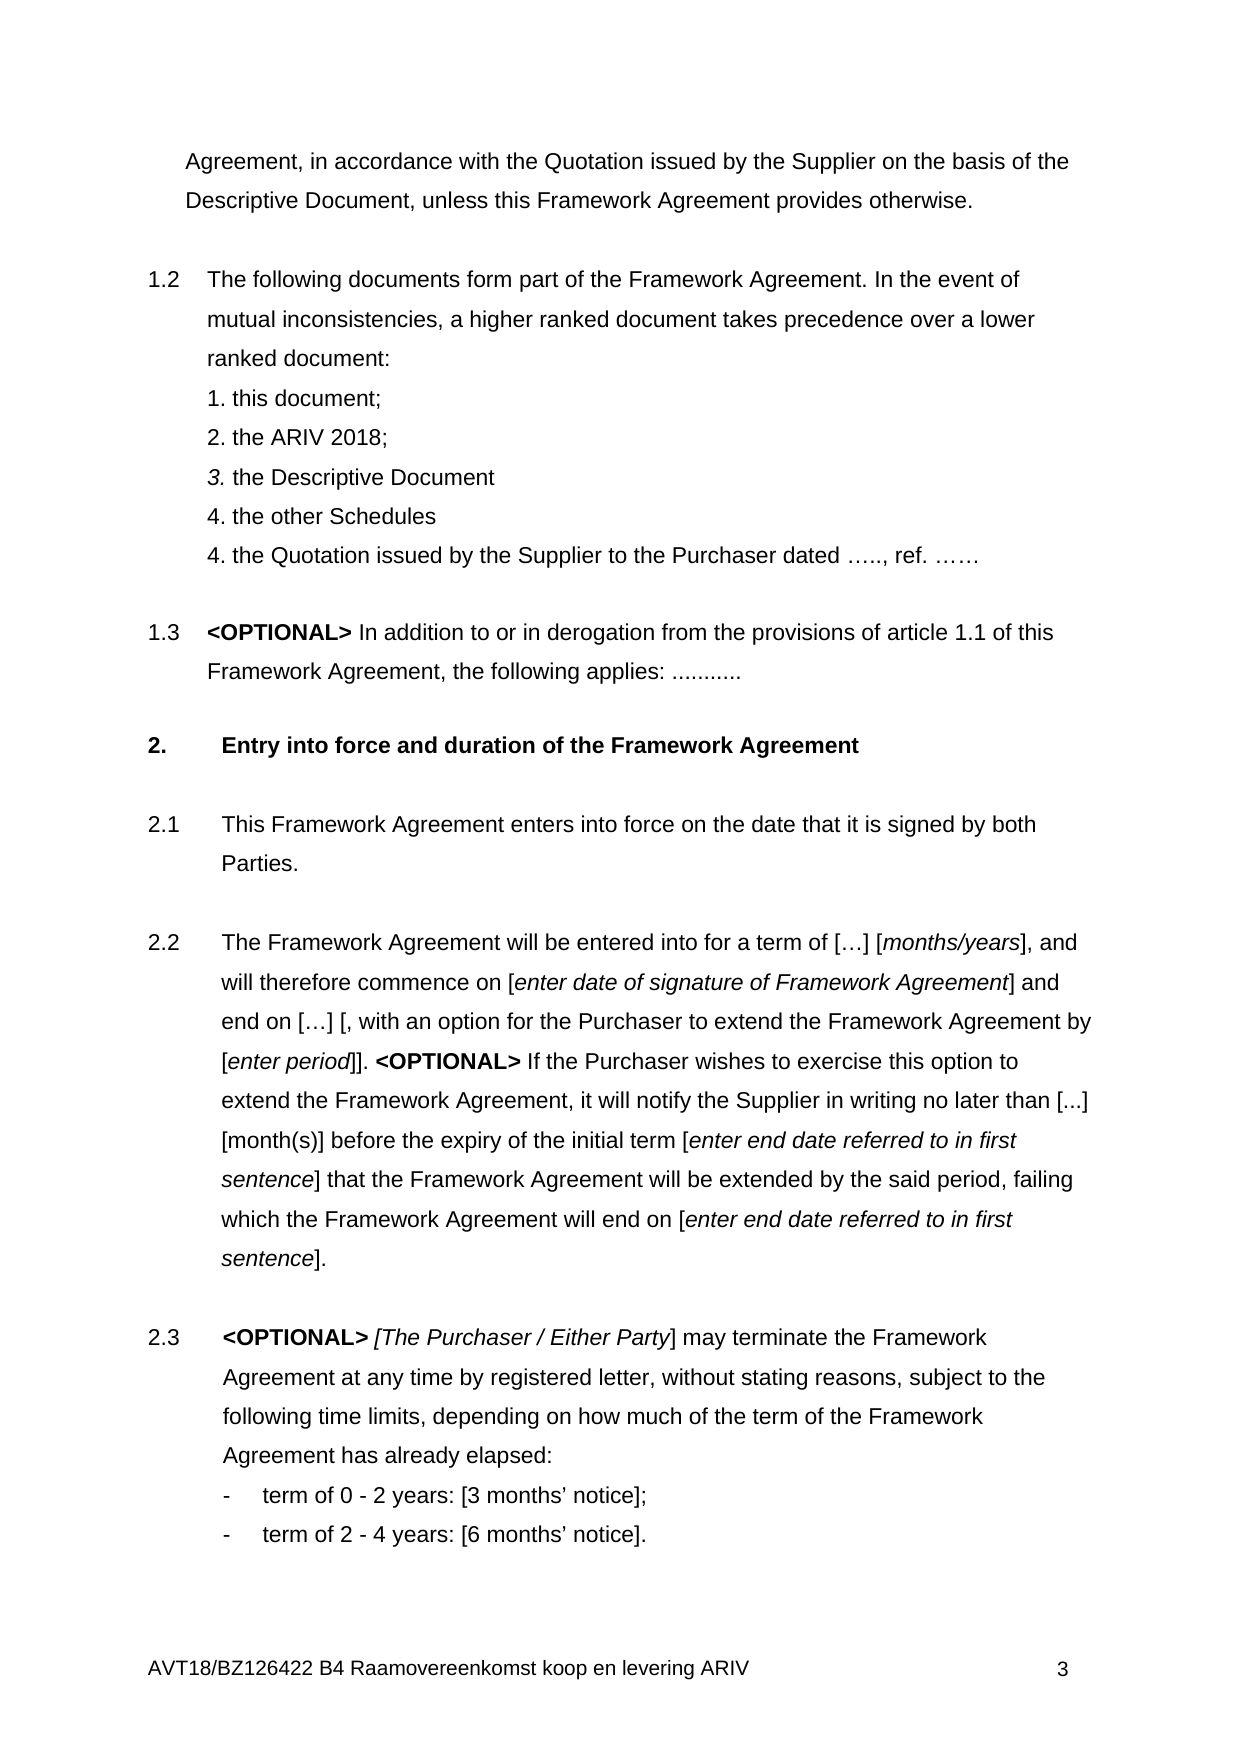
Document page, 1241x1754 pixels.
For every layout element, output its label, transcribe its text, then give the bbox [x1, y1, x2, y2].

list term of 0 - 2 years: [3 months’ notice]; [223, 1482, 1093, 1508]
text 1.3 <OPTIONAL> In addition to or in derogation from the provisions of article 1.1 of this Framework Agreement, the following applies: ........... [148, 619, 1093, 720]
text 1. this document; [148, 384, 1093, 411]
text 4. the other Schedules [148, 503, 1093, 529]
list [148, 148, 1093, 213]
list term of 2 - 4 years: [6 months’ notice]. [223, 1521, 1093, 1548]
text 4. the Quotation issued by the Supplier to the Purchaser dated ….., ref. …… [148, 542, 1093, 569]
text 2.2 The Framework Agreement will be entered into for a term of […] [months/years], and will therefore commence on [enter date of signature of Framework Agreement] and end on […] [, with an option for the Purchaser to extend the Framework Agreement by [enter period]]. <OPTIONAL> If the Purchaser wishes to exercise this option to extend the Framework Agreement, it will notify the Supplier in writing no later than [...] [month(s)] before the expiry of the initial term [enter end date referred to in first sentence] that the Framework Agreement will be extended by the said period, failing which the Framework Agreement will end on [enter end date referred to in first sentence]. [148, 929, 1093, 1271]
text 2.1 This Framework Agreement enters into force on the date that it is signed by both Parties. [148, 811, 1093, 877]
text 3. the Descriptive Document [148, 463, 1093, 490]
text 1.2 The following documents form part of the Framework Agreement. In the event of mutual inconsistencies, a higher ranked document takes precedence over a lower ranked document: [148, 266, 1093, 371]
text 2. Entry into force and duration of the Framework Agreement [148, 732, 1093, 758]
text 2.3 <OPTIONAL> [The Purchaser / Either Party] may terminate the Framework Agreement at any time by registered letter, without stating reasons, subject to the following time limits, depending on how much of the term of the Framework Agreement has already elapsed: [148, 1324, 1093, 1469]
text 2. the ARIV 2018; [148, 424, 1093, 450]
